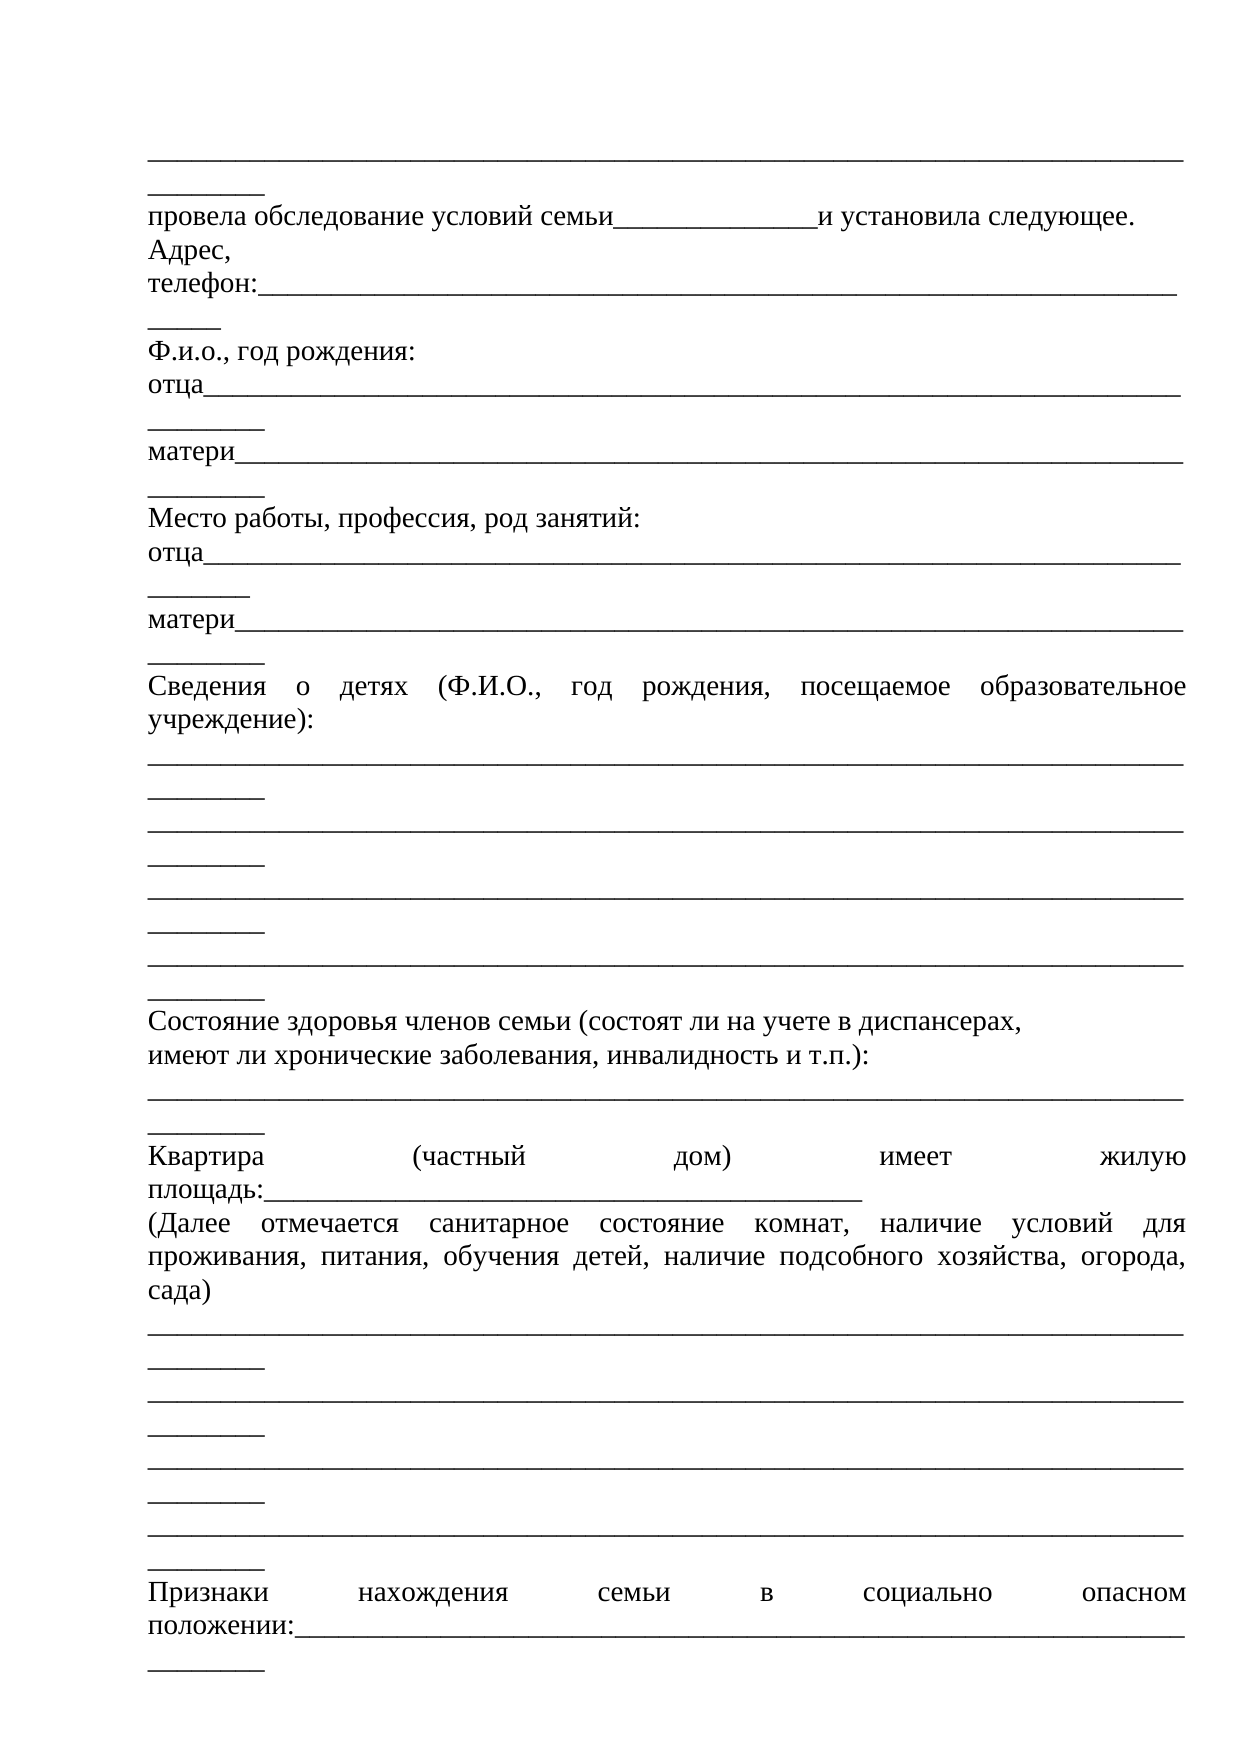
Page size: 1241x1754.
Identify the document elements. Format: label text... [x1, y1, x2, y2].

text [148, 131, 1187, 198]
text _______________________________________________________________________________ [148, 936, 1187, 1003]
text отца__________________________________________________________________________ [148, 534, 1187, 601]
text Признаки нахождения семьи в социально опасном положении:_____________________________________________________________________ [148, 1574, 1187, 1674]
text Ф.и.о., год рождения: отца___________________________________________________________________________ [148, 333, 1187, 433]
text _______________________________________________________________________________ [148, 1071, 1187, 1138]
text (Далее отмечается санитарное состояние комнат, наличие условий для проживания, питания, обучения детей, наличие подсобного хозяйства, огорода, сада) [148, 1205, 1187, 1305]
text _______________________________________________________________________________ [148, 1305, 1187, 1372]
text Сведения о детях (Ф.И.О., год рождения, посещаемое образовательное учреждение): [148, 668, 1187, 735]
text Адрес, телефон:____________________________________________________________________ [148, 232, 1187, 333]
text _______________________________________________________________________________ [148, 802, 1187, 869]
text Место работы, профессия, род занятий: [148, 500, 1187, 534]
text матери_________________________________________________________________________ [148, 433, 1187, 500]
text матери_________________________________________________________________________ [148, 601, 1187, 668]
text _______________________________________________________________________________ [148, 869, 1187, 936]
text провела обследование условий семьи______________и установила следующее. [148, 198, 1187, 232]
text Состояние здоровья членов семьи (состоят ли на учете в диспансерах, [148, 1003, 1187, 1037]
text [148, 1507, 1187, 1574]
text _______________________________________________________________________________ [148, 1439, 1187, 1507]
text имеют ли хронические заболевания, инвалидность и т.п.): [148, 1037, 1187, 1071]
text _______________________________________________________________________________ [148, 1372, 1187, 1439]
text Квартира (частный дом) имеет жилую площадь:_________________________________________ [148, 1138, 1187, 1205]
text _______________________________________________________________________________ [148, 735, 1187, 802]
